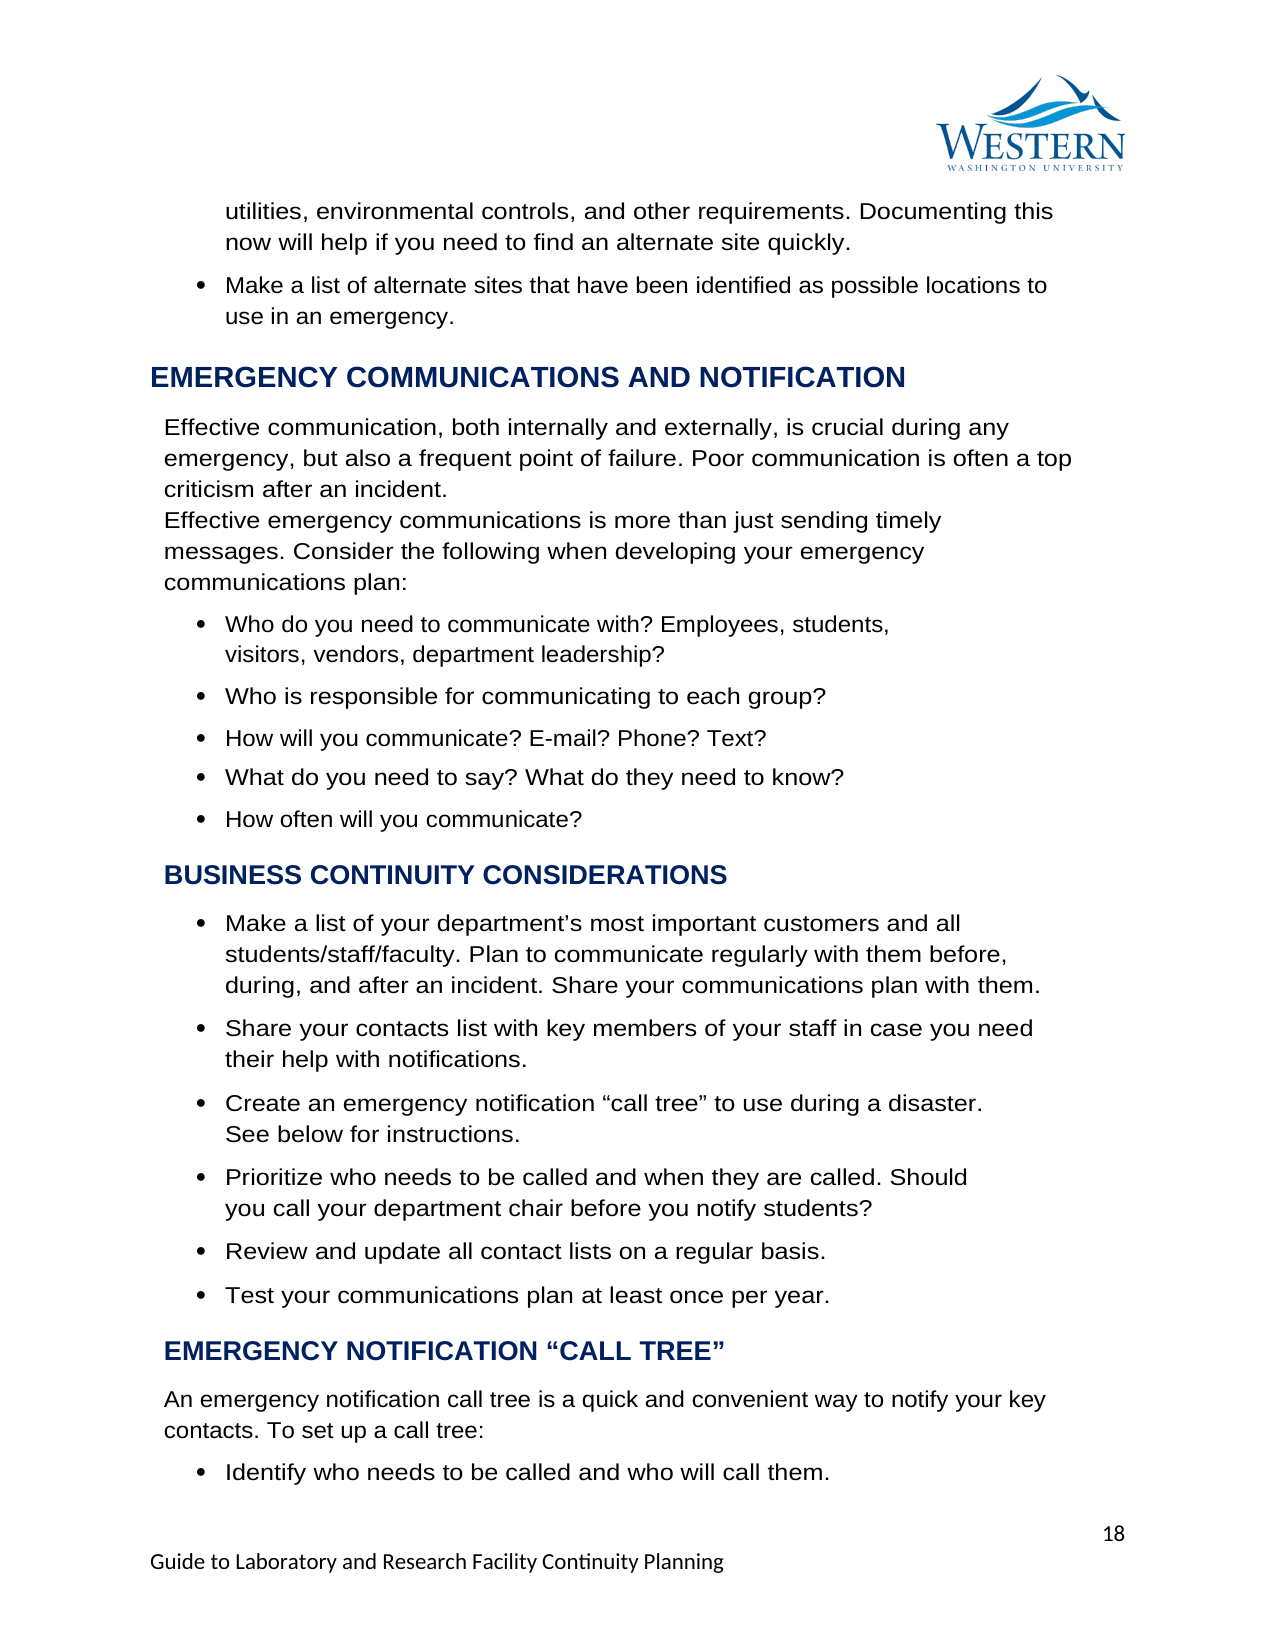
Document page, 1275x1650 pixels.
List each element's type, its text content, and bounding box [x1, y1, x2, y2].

list Review and update all contact lists on a regular basis. [197, 1238, 1125, 1264]
list Prioritize who needs to be called and when they are called. Should you call your department chair before you notify students? [197, 1164, 976, 1221]
text An emergency notification call tree is a quick and convenient way to notify your key contacts. To set up a call tree: [164, 1386, 1089, 1444]
list Who is responsible for communicating to each group? [197, 683, 1125, 709]
list What do you need to say? What do they need to know? [197, 763, 1125, 790]
list How will you communicate? E-mail? Phone? Text? [197, 725, 1125, 751]
list Make a list of your department’s most important customers and all students/staff/faculty. Plan to communicate regularly with them before, during, and after an incident. Share your communications plan with them. [197, 910, 1082, 998]
list Who do you need to communicate with? Employees, students, visitors, vendors, department leadership? [197, 611, 976, 667]
list Test your communications plan at least once per year. [197, 1282, 1125, 1308]
list Share your contacts list with key members of your staff in case you need their help with notifications. [197, 1015, 1061, 1072]
list Identify who needs to be called and who will call them. [197, 1459, 1125, 1486]
subtitle EMERGENCY COMMUNICATIONS AND NOTIFICATION [150, 360, 1125, 394]
text EMERGENCY NOTIFICATION “CALL TREE” [164, 1335, 1125, 1366]
list Create an emergency notification “call tree” to use during a disaster. See below for instructions. [197, 1089, 1004, 1147]
list How often will you communicate? [197, 806, 1125, 832]
text BUSINESS CONTINUITY CONSIDERATIONS [164, 859, 1125, 890]
list Make a list of alternate sites that have been identified as possible locations to use in an emergency. [197, 272, 1056, 330]
text Effective emergency communications is more than just sending timely messages. Consider the following when developing your emergency communications plan: [164, 507, 1059, 595]
picture [936, 75, 1125, 171]
text Effective communication, both internally and externally, is crucial during any emergency, but also a frequent point of failure. Poor communication is often a top criticism after an incident. [164, 414, 1089, 502]
